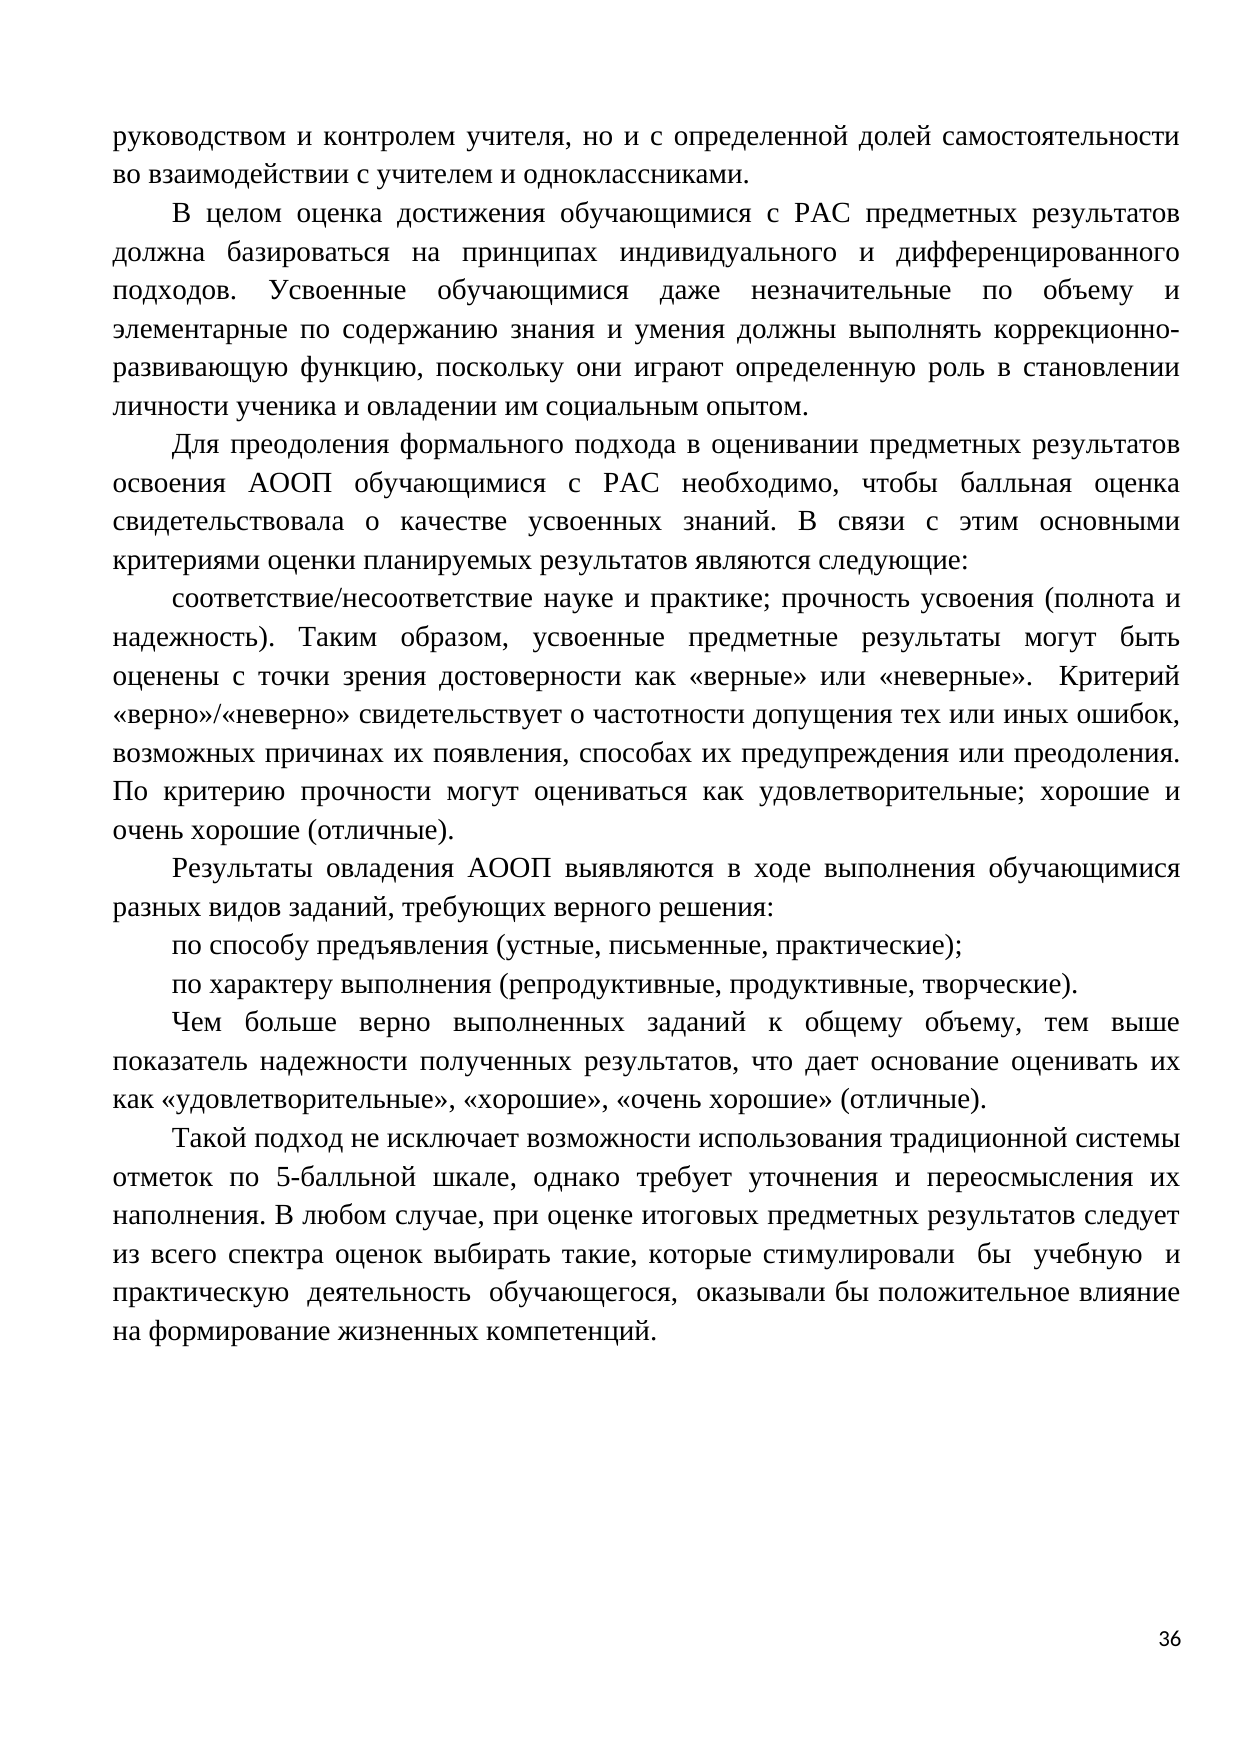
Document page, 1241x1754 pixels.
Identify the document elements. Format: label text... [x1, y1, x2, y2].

text Результаты овладения АООП выявляются в ходе выполнения обучающимися разных видов заданий, требующих верного решения: [112, 850, 1181, 922]
text Для преодоления формального подхода в оценивании предметных результатов освоения АООП обучающимися с РАС необходимо, чтобы балльная оценка свидетельствовала о качестве усвоенных знаний. В связи с этим основными критериями оценки планируемых результатов являются следующие: [112, 426, 1181, 576]
text В целом оценка достижения обучающимися с РАС предметных результатов должна базироваться на принципах индивидуального и дифференцированного подходов. Усвоенные обучающимися даже незначительные по объему и элементарные по содержанию знания и умения должны выполнять коррекционно-развивающую функцию, поскольку они играют определенную роль в становлении личности ученика и овладении им социальным опытом. [112, 195, 1181, 421]
text по способу предъявления (устные, письменные, практические); [112, 927, 1181, 961]
text по характеру выполнения (репродуктивные, продуктивные, творческие). [112, 966, 1181, 999]
text Такой подход не исключает возможности использования традиционной системы отметок по 5-балльной шкале, однако требует уточнения и переосмысления их наполнения. В любом случае, при оценке итоговых предметных результатов следует из всего спектра оценок выбирать такие, которые стимулировали бы учебную и практическую деятельность обучающегося, оказывали бы положительное влияние на формирование жизненных компетенций. [112, 1120, 1181, 1346]
text Чем больше верно выполненных заданий к общему объему, тем выше показатель надежности полученных результатов, что дает основание оценивать их как «удовлетворительные», «хорошие», «очень хорошие» (отличные). [112, 1004, 1181, 1115]
text соответствие/несоответствие науке и практике; прочность усвоения (полнота и надежность). Таким образом, усвоенные предметные результаты могут быть оценены с точки зрения достоверности как «верные» или «неверные». Критерий «верно»/«неверно» свидетельствует о частотности допущения тех или иных ошибок, возможных причинах их появления, способах их предупреждения или преодоления. По критерию прочности могут оцениваться как удовлетворительные; хорошие и очень хорошие (отличные). [112, 581, 1181, 845]
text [112, 118, 1181, 190]
